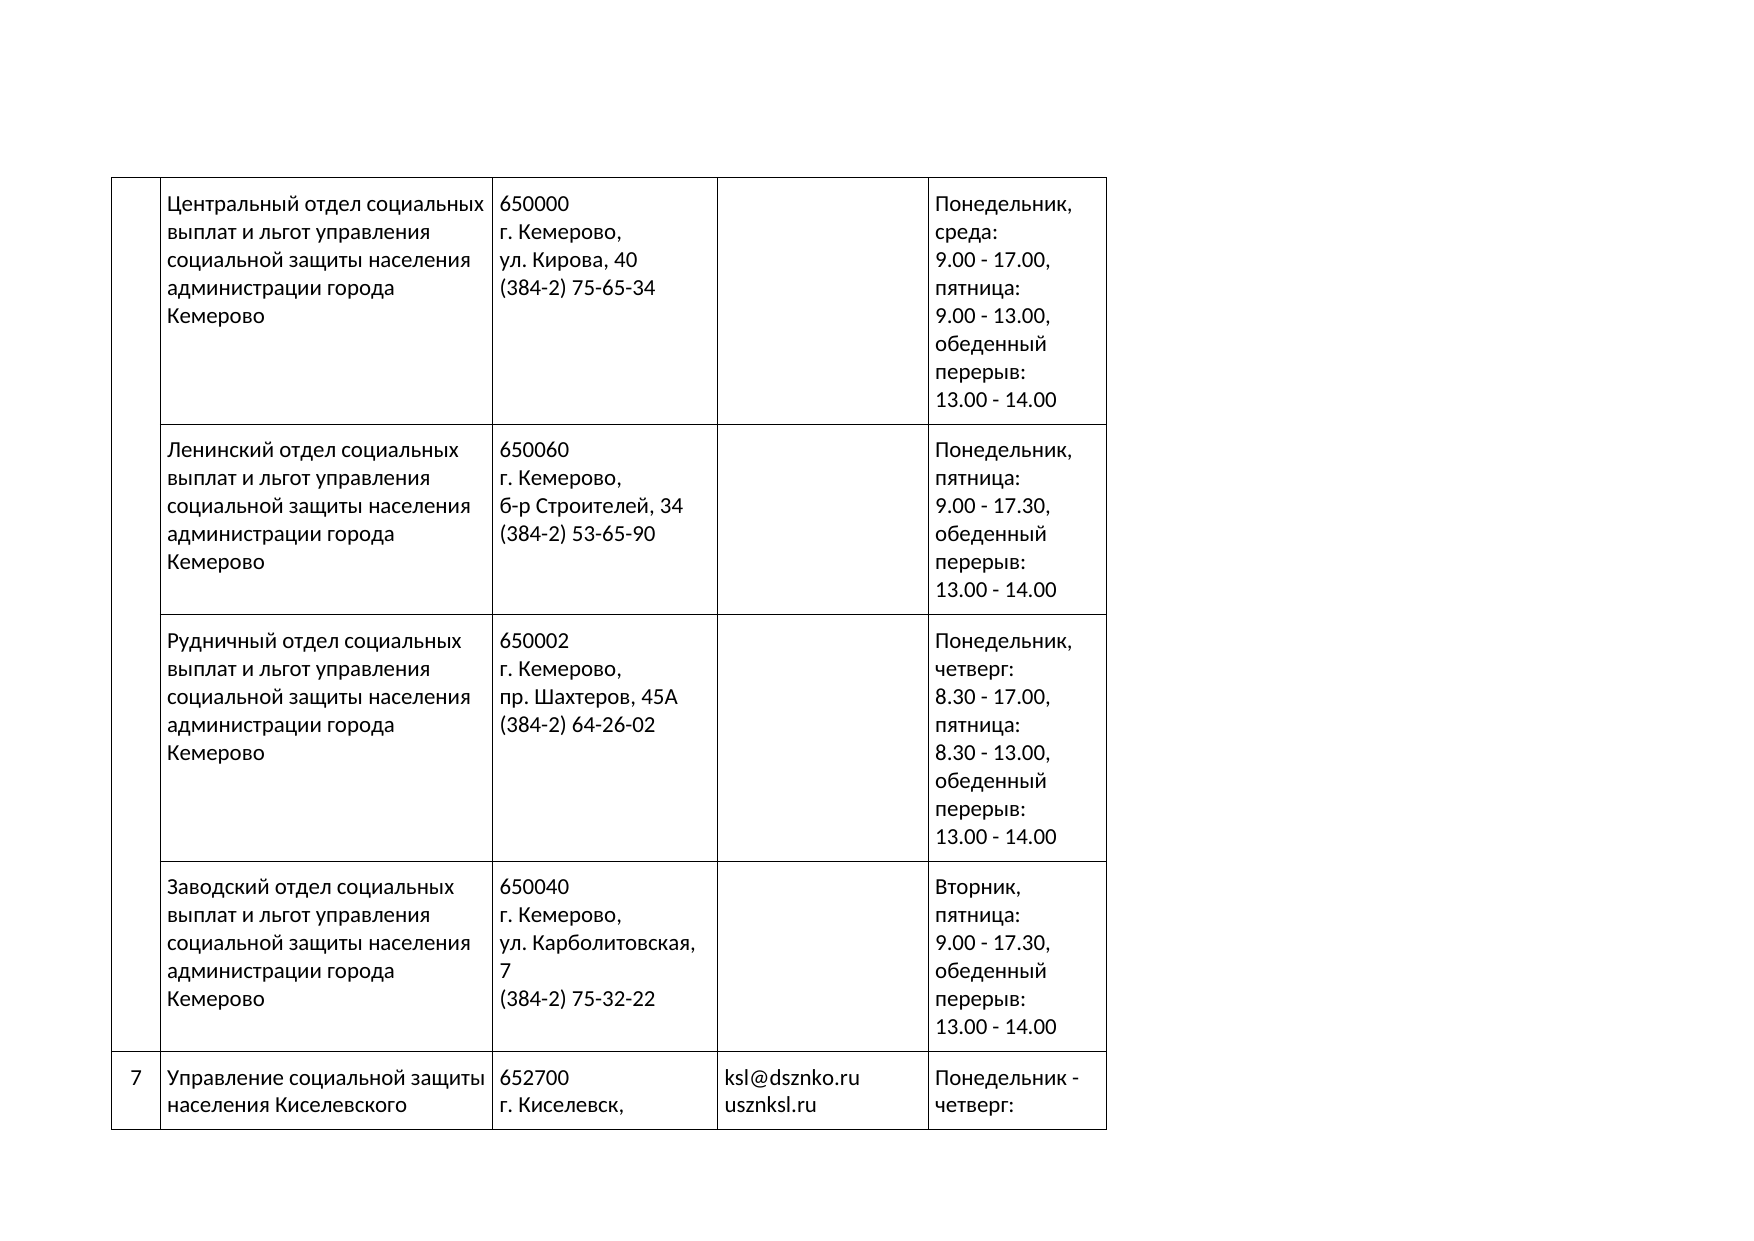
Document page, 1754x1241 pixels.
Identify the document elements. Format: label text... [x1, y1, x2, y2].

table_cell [493, 1052, 717, 1129]
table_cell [718, 1052, 928, 1129]
table_cell [718, 425, 928, 614]
table_cell [718, 178, 928, 424]
table_cell Рудничный отдел социальных выплат и льгот управления социальной защиты населения администрации города Кемерово [161, 615, 492, 861]
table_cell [929, 1052, 1106, 1129]
table_cell [718, 862, 928, 1051]
table_cell Понедельник, четверг: 8.30 - 17.00, пятница: 8.30 - 13.00, обеденный перерыв: 13.00 - 14.00 [929, 615, 1106, 861]
table_cell 650002 г. Кемерово, пр. Шахтеров, 45А (384-2) 64-26-02 [493, 615, 717, 861]
table_cell 7 [112, 1052, 160, 1129]
table_cell 650060 г. Кемерово, б-р Строителей, 34 (384-2) 53-65-90 [493, 425, 717, 614]
table_cell 650000 г. Кемерово, ул. Кирова, 40 (384-2) 75-65-34 [493, 178, 717, 424]
table_cell Понедельник, пятница: 9.00 - 17.30, обеденный перерыв: 13.00 - 14.00 [929, 425, 1106, 614]
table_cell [161, 1052, 492, 1129]
table_cell Заводский отдел социальных выплат и льгот управления социальной защиты населения администрации города Кемерово [161, 862, 492, 1051]
table_cell 650040 г. Кемерово, ул. Карболитовская, 7 (384-2) 75-32-22 [493, 862, 717, 1051]
table_cell Ленинский отдел социальных выплат и льгот управления социальной защиты населения администрации города Кемерово [161, 425, 492, 614]
table_cell Вторник, пятница: 9.00 - 17.30, обеденный перерыв: 13.00 - 14.00 [929, 862, 1106, 1051]
table_cell Понедельник, среда: 9.00 - 17.00, пятница: 9.00 - 13.00, обеденный перерыв: 13.00 - 14.00 [929, 178, 1106, 424]
table_cell Центральный отдел социальных выплат и льгот управления социальной защиты населения администрации города Кемерово [161, 178, 492, 424]
table_cell [718, 615, 928, 861]
